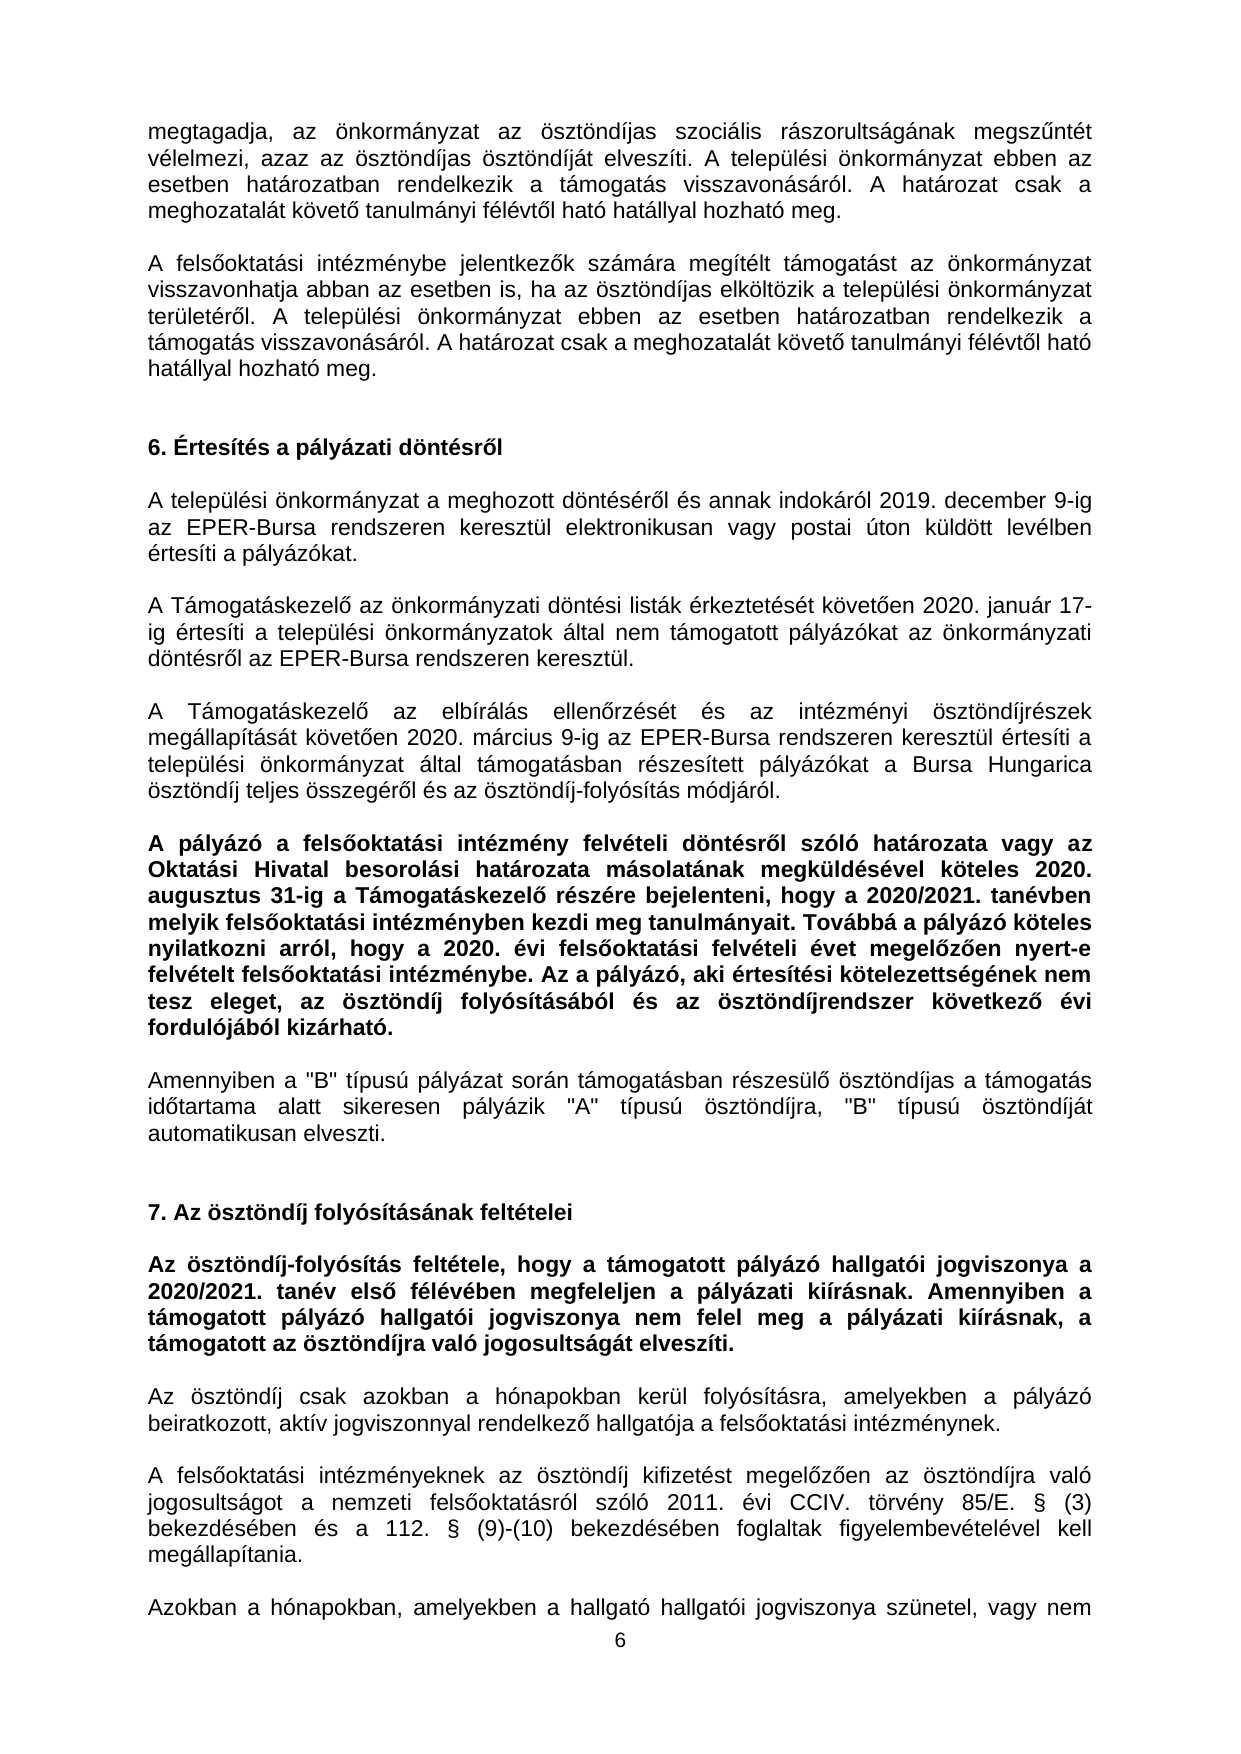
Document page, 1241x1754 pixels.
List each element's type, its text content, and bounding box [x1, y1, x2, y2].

text 6. Értesítés a pályázati döntésről [148, 434, 1092, 461]
text A Támogatáskezelő az elbírálás ellenőrzését és az intézményi ösztöndíjrészek megállapítását követően 2020. március 9-ig az EPER-Bursa rendszeren keresztül értesíti a települési önkormányzat által támogatásban részesített pályázókat a Bursa Hungarica ösztöndíj teljes összegéről és az ösztöndíj-folyósítás módjáról. [148, 698, 1092, 803]
text A települési önkormányzat a meghozott döntéséről és annak indokáról 2019. december 9-ig az EPER-Bursa rendszeren keresztül elektronikusan vagy postai úton küldött levélben értesíti a pályázókat. [148, 487, 1092, 566]
text Az ösztöndíj-folyósítás feltétele, hogy a támogatott pályázó hallgatói jogviszonya a 2020/2021. tanév első félévében megfeleljen a pályázati kiírásnak. Amennyiben a támogatott pályázó hallgatói jogviszonya nem felel meg a pályázati kiírásnak, a támogatott az ösztöndíjra való jogosultságát elveszíti. [148, 1251, 1092, 1357]
text Az ösztöndíj csak azokban a hónapokban kerül folyósításra, amelyekben a pályázó beiratkozott, aktív jogviszonnyal rendelkező hallgatója a felsőoktatási intézménynek. [148, 1383, 1092, 1436]
text 7. Az ösztöndíj folyósításának feltételei [148, 1199, 1092, 1225]
text A pályázó a felsőoktatási intézmény felvételi döntésről szóló határozata vagy az Oktatási Hivatal besorolási határozata másolatának megküldésével köteles 2020. augusztus 31-ig a Támogatáskezelő részére bejelenteni, hogy a 2020/2021. tanévben melyik felsőoktatási intézményben kezdi meg tanulmányait. Továbbá a pályázó köteles nyilatkozni arról, hogy a 2020. évi felsőoktatási felvételi évet megelőzően nyert-e felvételt felsőoktatási intézménybe. Az a pályázó, aki értesítési kötelezettségének nem tesz eleget, az ösztöndíj folyósításából és az ösztöndíjrendszer következő évi fordulójából kizárható. [148, 830, 1092, 1041]
text Amennyiben a "B" típusú pályázat során támogatásban részesülő ösztöndíjas a támogatás időtartama alatt sikeresen pályázik "A" típusú ösztöndíjra, "B" típusú ösztöndíját automatikusan elveszti. [148, 1067, 1092, 1146]
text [148, 1594, 1092, 1620]
text A felsőoktatási intézményeknek az ösztöndíj kifizetést megelőzően az ösztöndíjra való jogosultságot a nemzeti felsőoktatásról szóló 2011. évi CCIV. törvény 85/E. § (3) bekezdésében és a 112. § (9)-(10) bekezdésében foglaltak figyelembevételével kell megállapítania. [148, 1462, 1092, 1568]
text A Támogatáskezelő az önkormányzati döntési listák érkeztetését követően 2020. január 17-ig értesíti a települési önkormányzatok által nem támogatott pályázókat az önkormányzati döntésről az EPER-Bursa rendszeren keresztül. [148, 592, 1092, 672]
text A felsőoktatási intézménybe jelentkezők számára megítélt támogatást az önkormányzat visszavonhatja abban az esetben is, ha az ösztöndíjas elköltözik a települési önkormányzat területéről. A települési önkormányzat ebben az esetben határozatban rendelkezik a támogatás visszavonásáról. A határozat csak a meghozatalát követő tanulmányi félévtől ható hatállyal hozható meg. [148, 250, 1092, 382]
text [148, 118, 1092, 223]
